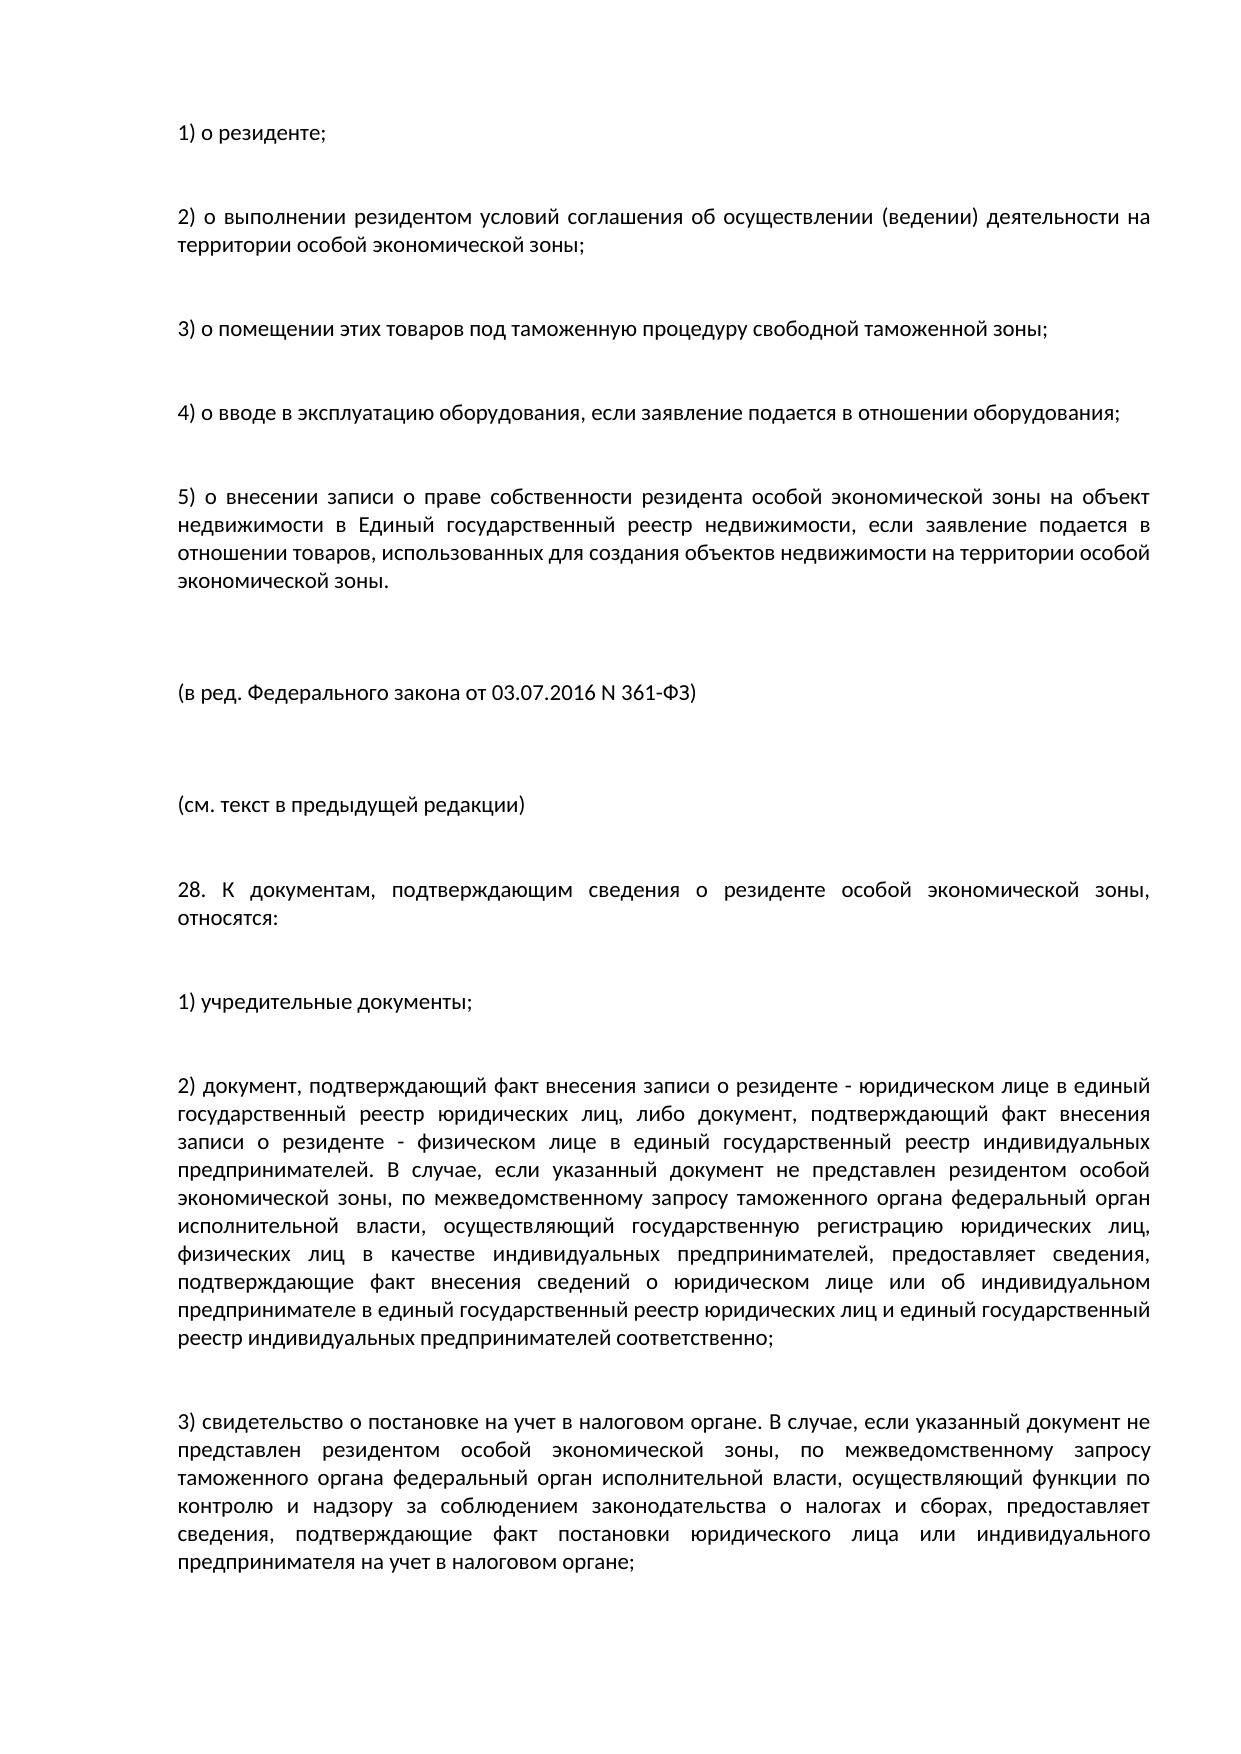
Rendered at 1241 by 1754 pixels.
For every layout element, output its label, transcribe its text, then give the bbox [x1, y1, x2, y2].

text 2) документ, подтверждающий факт внесения записи о резиденте - юридическом лице в единый государственный реестр юридических лиц, либо документ, подтверждающий факт внесения записи о резиденте - физическом лице в единый государственный реестр индивидуальных предпринимателей. В случае, если указанный документ не представлен резидентом особой экономической зоны, по межведомственному запросу таможенного органа федеральный орган исполнительной власти, осуществляющий государственную регистрацию юридических лиц, физических лиц в качестве индивидуальных предпринимателей, предоставляет сведения, подтверждающие факт внесения сведений о юридическом лице или об индивидуальном предпринимателе в единый государственный реестр юридических лиц и единый государственный реестр индивидуальных предпринимателей соответственно; [177, 1071, 1152, 1351]
text 3) свидетельство о постановке на учет в налоговом органе. В случае, если указанный документ не представлен резидентом особой экономической зоны, по межведомственному запросу таможенного органа федеральный орган исполнительной власти, осуществляющий функции по контролю и надзору за соблюдением законодательства о налогах и сборах, предоставляет сведения, подтверждающие факт постановки юридического лица или индивидуального предпринимателя на учет в налоговом органе; [177, 1407, 1152, 1575]
text (см. текст в предыдущей редакции) [177, 791, 1152, 819]
text 2) о выполнении резидентом условий соглашения об осуществлении (ведении) деятельности на территории особой экономической зоны; [177, 202, 1152, 258]
text (в ред. Федерального закона от 03.07.2016 N 361-ФЗ) [177, 678, 1152, 707]
text 1) учредительные документы; [177, 987, 1152, 1015]
text 28. К документам, подтверждающим сведения о резиденте особой экономической зоны, относятся: [177, 875, 1152, 931]
text 1) о резиденте; [177, 118, 1152, 146]
text 4) о вводе в эксплуатацию оборудования, если заявление подается в отношении оборудования; [177, 398, 1152, 426]
text 3) о помещении этих товаров под таможенную процедуру свободной таможенной зоны; [177, 314, 1152, 342]
text 5) о внесении записи о праве собственности резидента особой экономической зоны на объект недвижимости в Единый государственный реестр недвижимости, если заявление подается в отношении товаров, использованных для создания объектов недвижимости на территории особой экономической зоны. [177, 482, 1152, 594]
